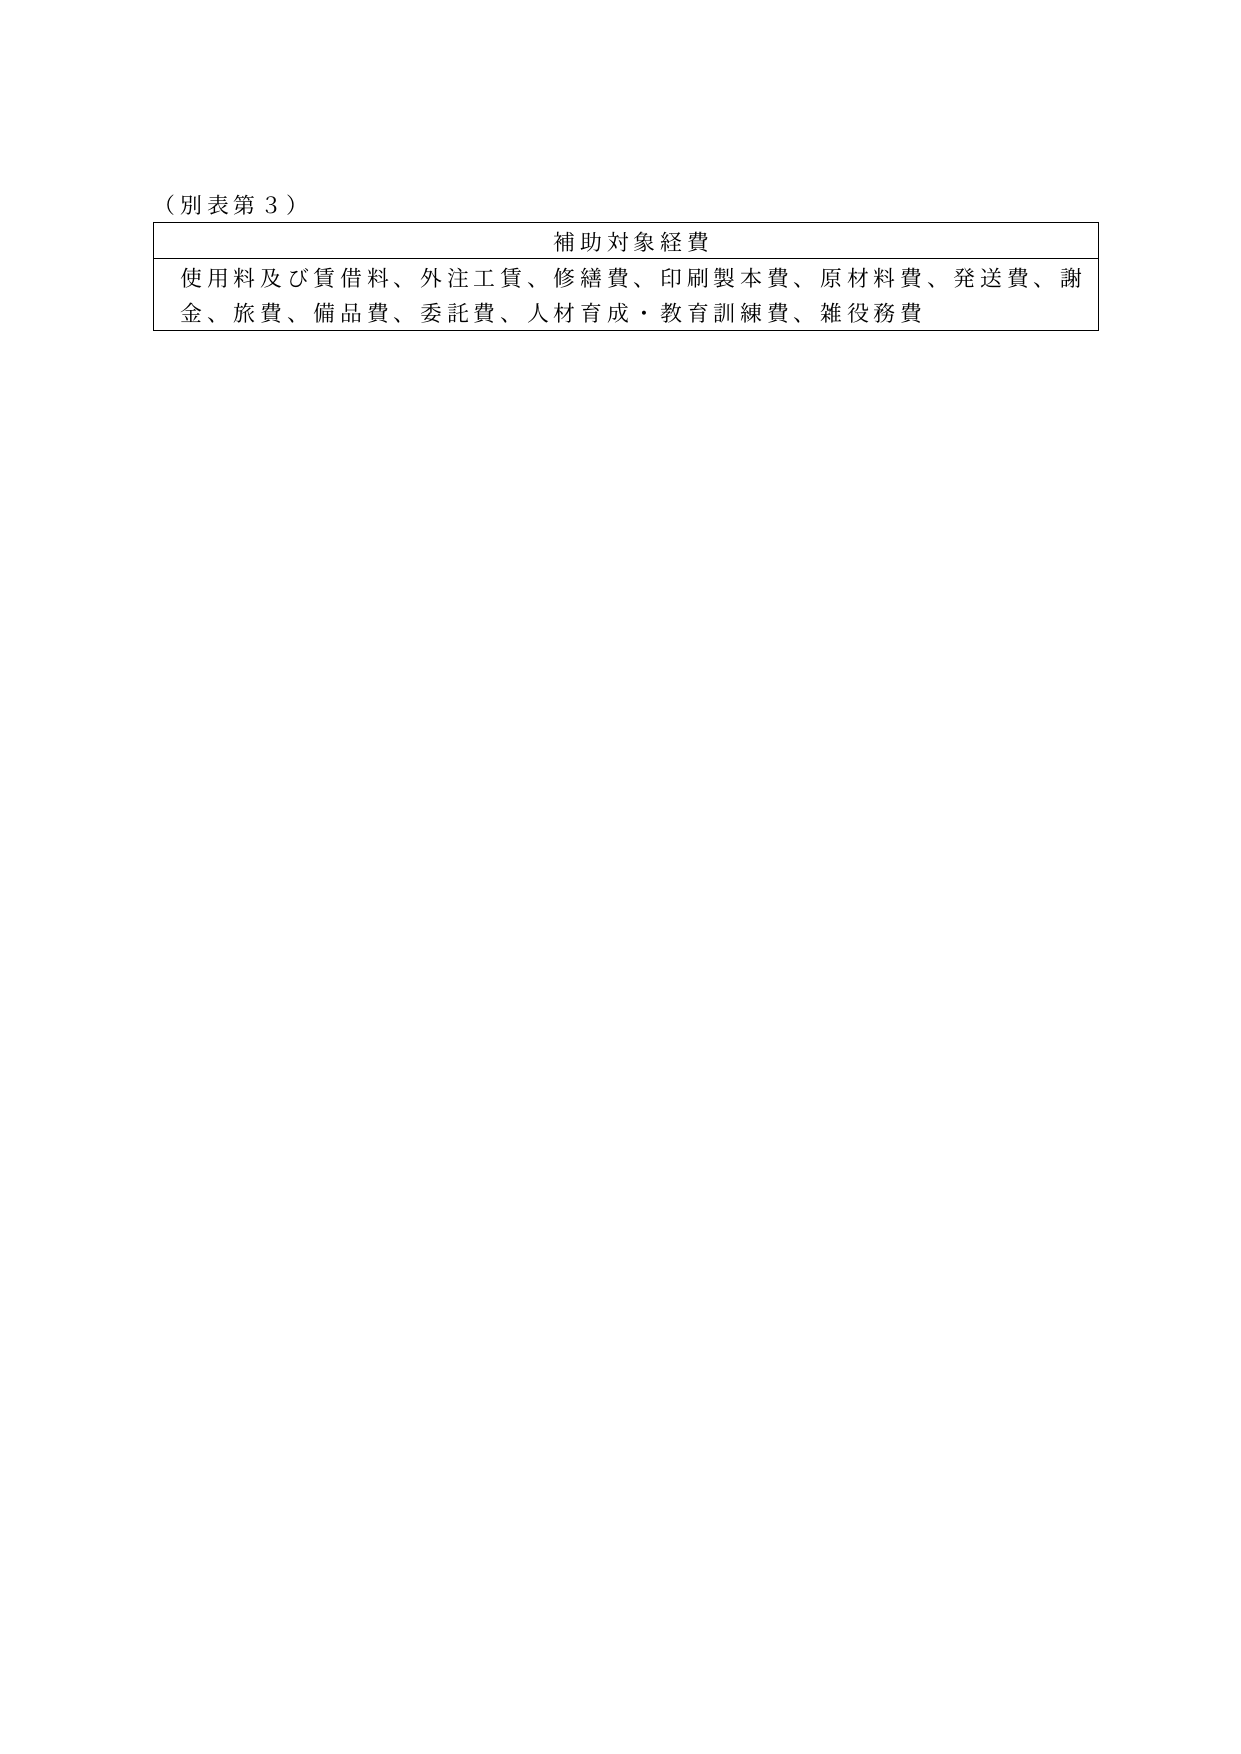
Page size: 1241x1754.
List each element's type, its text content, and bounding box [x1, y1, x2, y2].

table_header 補助対象経費 [154, 223, 1098, 258]
text （別表第３） [153, 186, 1087, 222]
table_cell 使用料及び賃借料、外注工賃、修繕費、印刷製本費、原材料費、発送費、謝金、旅費、備品費、委託費、人材育成・教育訓練費、雑役務費 [154, 259, 1098, 330]
